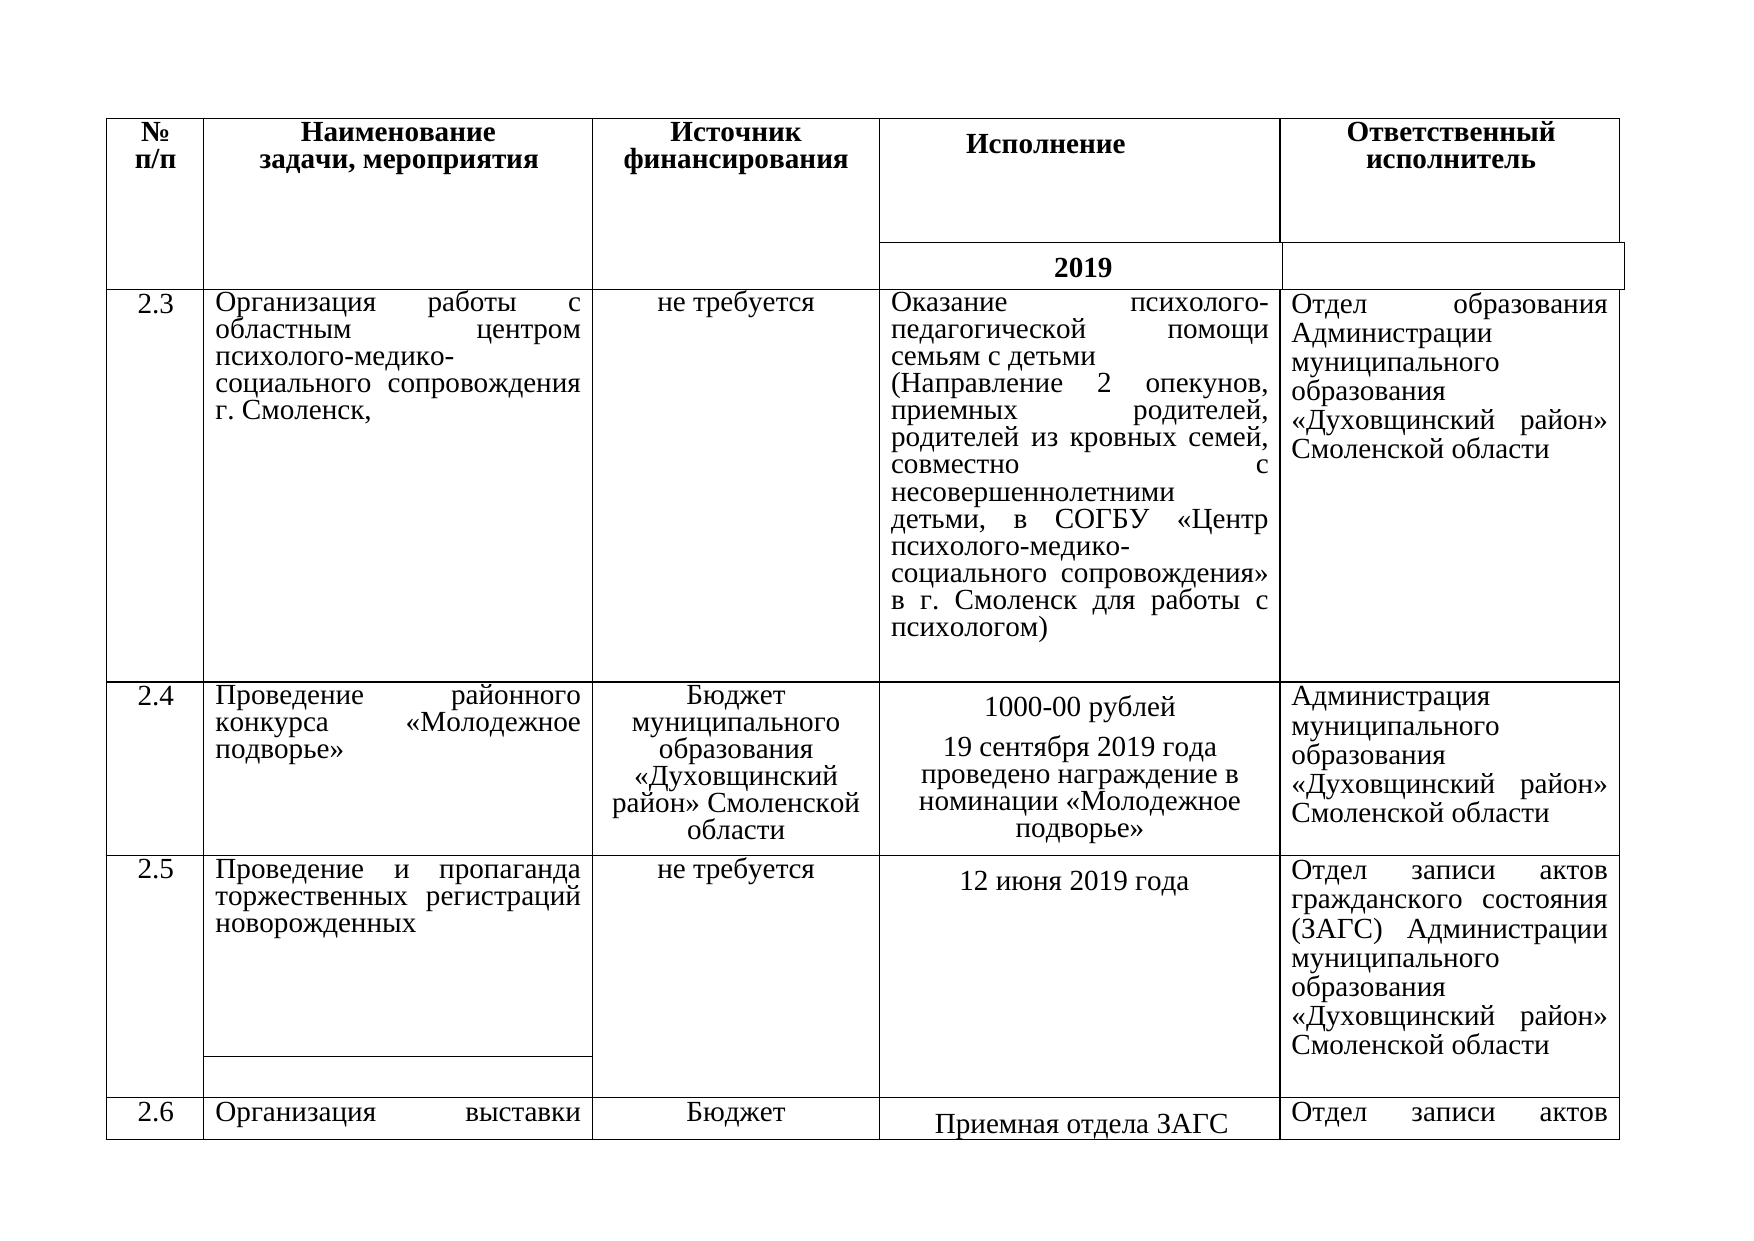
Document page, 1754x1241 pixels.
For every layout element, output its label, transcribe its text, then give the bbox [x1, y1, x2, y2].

table_cell 12 июня 2019 года [880, 856, 1279, 1097]
table_cell Отдел образования Администрации муниципального образования «Духовщинский район» Смоленской области [1281, 290, 1619, 681]
table_cell Организация выставки «Свадебный вальс» [204, 1098, 592, 1139]
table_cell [593, 1098, 879, 1139]
table_header № п/п [107, 119, 203, 289]
table_header Источник финансирования [593, 119, 879, 289]
table_cell 1000-00 рублей 19 сентября 2019 года проведено награждение в номинации «Молодежное подворье» [880, 683, 1279, 855]
table_cell Отдел записи актов гражданского состояния (ЗАГС) Администрации муниципального образования «Духовщинский район» Смоленской области [1281, 856, 1619, 1097]
table_cell Организация работы с областным центром психолого-медико-социального сопровождения г. Смоленск, [204, 290, 592, 681]
table_cell 2.3 [107, 290, 203, 681]
table_cell Оказание психолого-педагогической помощи семьям с детьми (Направление 2 опекунов, приемных родителей, родителей из кровных семей, совместно с несовершеннолетними детьми, в СОГБУ «Центр психолого-медико-социального сопровождения» в г. Смоленск для работы с психологом) [880, 290, 1279, 681]
table_cell 2019 [880, 243, 1282, 289]
table_header Наименование задачи, мероприятия [204, 119, 592, 289]
table_cell Проведение и пропаганда торжественных регистраций новорожденных [204, 856, 592, 1056]
table_header Исполнение [880, 119, 1279, 242]
table_cell 2.5 [107, 856, 203, 1097]
table_cell Бюджет муниципального образования «Духовщинский район» Смоленской области [593, 683, 879, 855]
table_cell [1283, 243, 1624, 289]
table_cell [204, 1057, 592, 1097]
table_cell 2.6 [107, 1098, 203, 1139]
table_cell Проведение районного конкурса «Молодежное подворье» [204, 683, 592, 855]
table_cell не требуется [593, 856, 879, 1097]
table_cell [1281, 1098, 1619, 1139]
table_cell Администрация муниципального образования «Духовщинский район» Смоленской области [1281, 683, 1619, 855]
table_cell 2.4 [107, 683, 203, 855]
table_cell Приемная отдела ЗАГС [880, 1098, 1279, 1139]
table_header Ответственный исполнитель [1281, 119, 1619, 242]
table_cell не требуется [593, 290, 879, 681]
